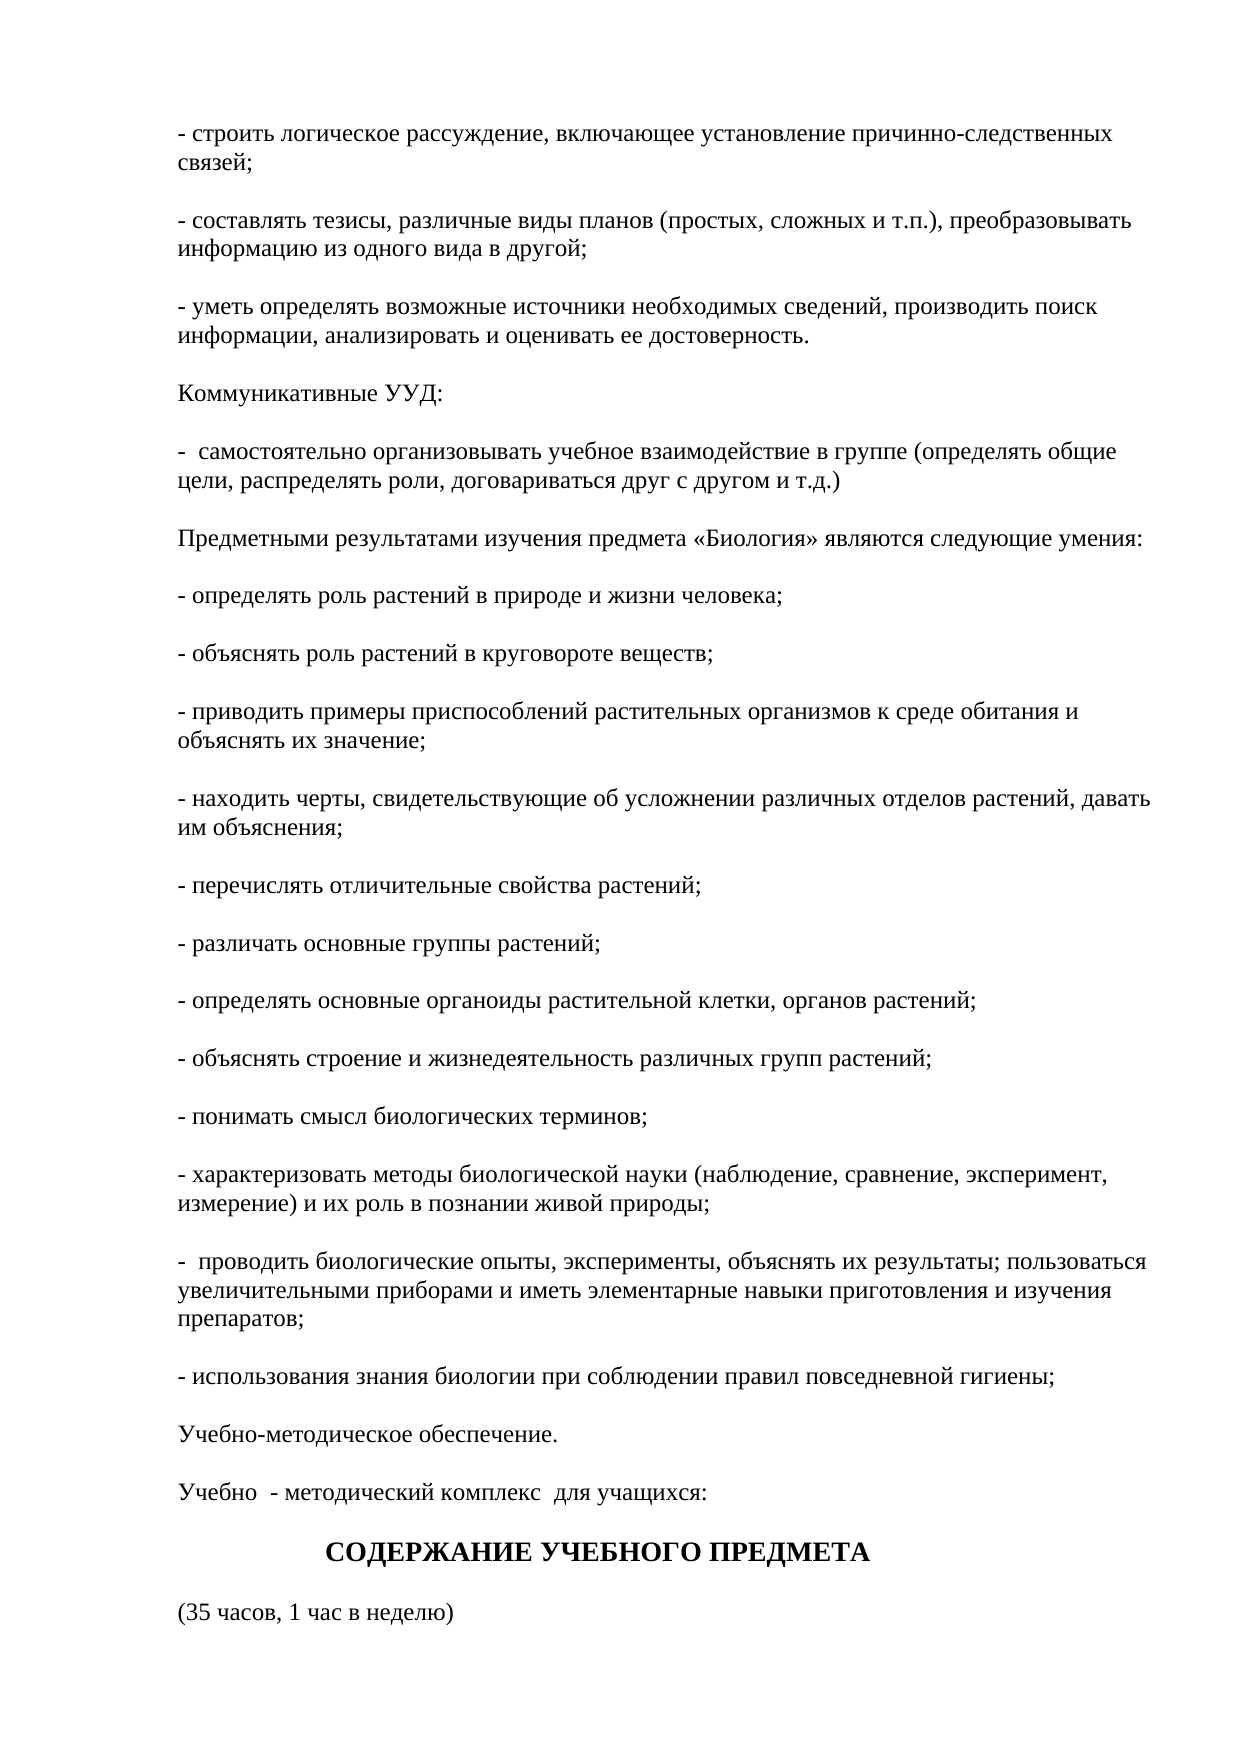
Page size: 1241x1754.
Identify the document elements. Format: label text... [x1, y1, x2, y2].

text Предметными результатами изучения предмета «Биология» являются следующие умения: [177, 523, 1152, 551]
text - определять роль растений в природе и жизни человека; [177, 581, 1152, 609]
text СОДЕРЖАНИЕ УЧЕБНОГО ПРЕДМЕТА [251, 1535, 1152, 1568]
text - составлять тезисы, различные виды планов (простых, сложных и т.п.), преобразовывать информацию из одного вида в другой; [177, 205, 1152, 262]
text - различать основные группы растений; [177, 928, 1152, 956]
text - строить логическое рассуждение, включающее установление причинно-следственных связей; [177, 118, 1152, 176]
text - самостоятельно организовывать учебное взаимодействие в группе (определять общие цели, распределять роли, договариваться друг с другом и т.д.) [177, 436, 1152, 493]
text Учебно-методическое обеспечение. [177, 1419, 1152, 1448]
text - определять основные органоиды растительной клетки, органов растений; [177, 986, 1152, 1014]
text - уметь определять возможные источники необходимых сведений, производить поиск информации, анализировать и оценивать ее достоверность. [177, 291, 1152, 349]
text Коммуникативные УУД: [177, 378, 1152, 407]
text - проводить биологические опыты, эксперименты, объяснять их результаты; пользоваться увеличительными приборами и иметь элементарные навыки приготовления и изучения препаратов; [177, 1246, 1152, 1332]
text - понимать смысл биологических терминов; [177, 1101, 1152, 1130]
text - находить черты, свидетельствующие об усложнении различных отделов растений, давать им объяснения; [177, 783, 1152, 841]
text - приводить примеры приспособлений растительных организмов к среде обитания и объяснять их значение; [177, 696, 1152, 754]
text - объяснять роль растений в круговороте веществ; [177, 638, 1152, 667]
text - использования знания биологии при соблюдении правил повседневной гигиены; [177, 1361, 1152, 1390]
text (35 часов, 1 час в неделю) [177, 1597, 1152, 1626]
text - объяснять строение и жизнедеятельность различных групп растений; [177, 1043, 1152, 1072]
text - перечислять отличительные свойства растений; [177, 870, 1152, 898]
text - характеризовать методы биологической науки (наблюдение, сравнение, эксперимент, измерение) и их роль в познании живой природы; [177, 1159, 1152, 1217]
text Учебно - методический комплекс для учащихся: [177, 1477, 1152, 1506]
